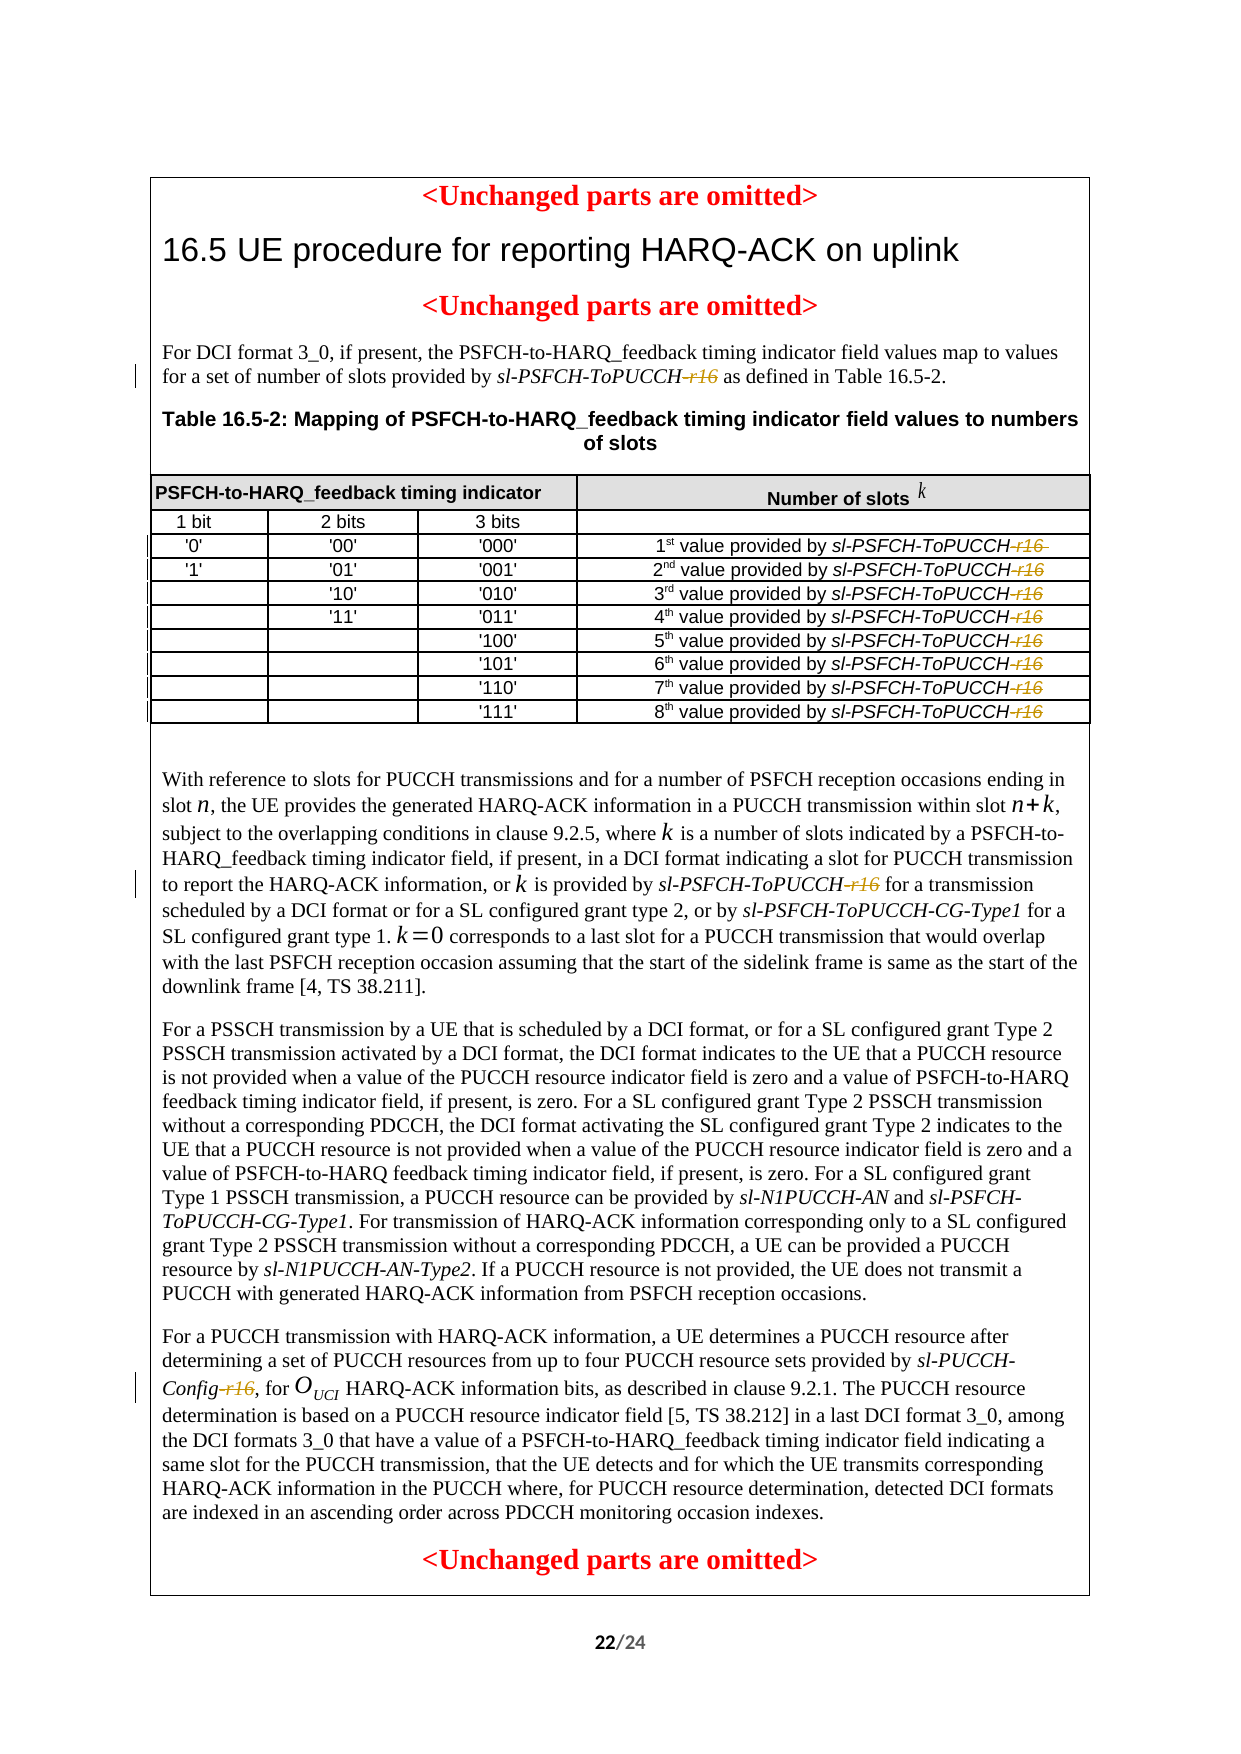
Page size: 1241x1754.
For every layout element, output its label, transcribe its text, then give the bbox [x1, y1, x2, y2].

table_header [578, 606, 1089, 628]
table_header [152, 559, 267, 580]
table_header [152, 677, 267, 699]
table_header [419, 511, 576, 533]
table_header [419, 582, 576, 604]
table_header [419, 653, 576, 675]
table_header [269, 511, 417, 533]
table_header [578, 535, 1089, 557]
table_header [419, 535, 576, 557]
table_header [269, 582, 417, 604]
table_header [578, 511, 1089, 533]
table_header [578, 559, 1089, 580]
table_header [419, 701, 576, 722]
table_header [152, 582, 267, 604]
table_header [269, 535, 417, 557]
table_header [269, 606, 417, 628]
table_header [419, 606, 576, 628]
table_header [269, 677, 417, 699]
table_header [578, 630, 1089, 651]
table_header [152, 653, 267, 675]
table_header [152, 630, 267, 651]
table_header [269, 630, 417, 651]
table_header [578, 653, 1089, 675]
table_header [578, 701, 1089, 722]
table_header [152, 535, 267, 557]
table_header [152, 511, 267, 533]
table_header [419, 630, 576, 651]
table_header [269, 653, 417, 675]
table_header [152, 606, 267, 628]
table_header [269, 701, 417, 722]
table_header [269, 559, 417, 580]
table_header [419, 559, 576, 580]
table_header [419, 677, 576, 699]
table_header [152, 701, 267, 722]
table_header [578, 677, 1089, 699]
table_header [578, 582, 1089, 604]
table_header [151, 178, 1089, 474]
